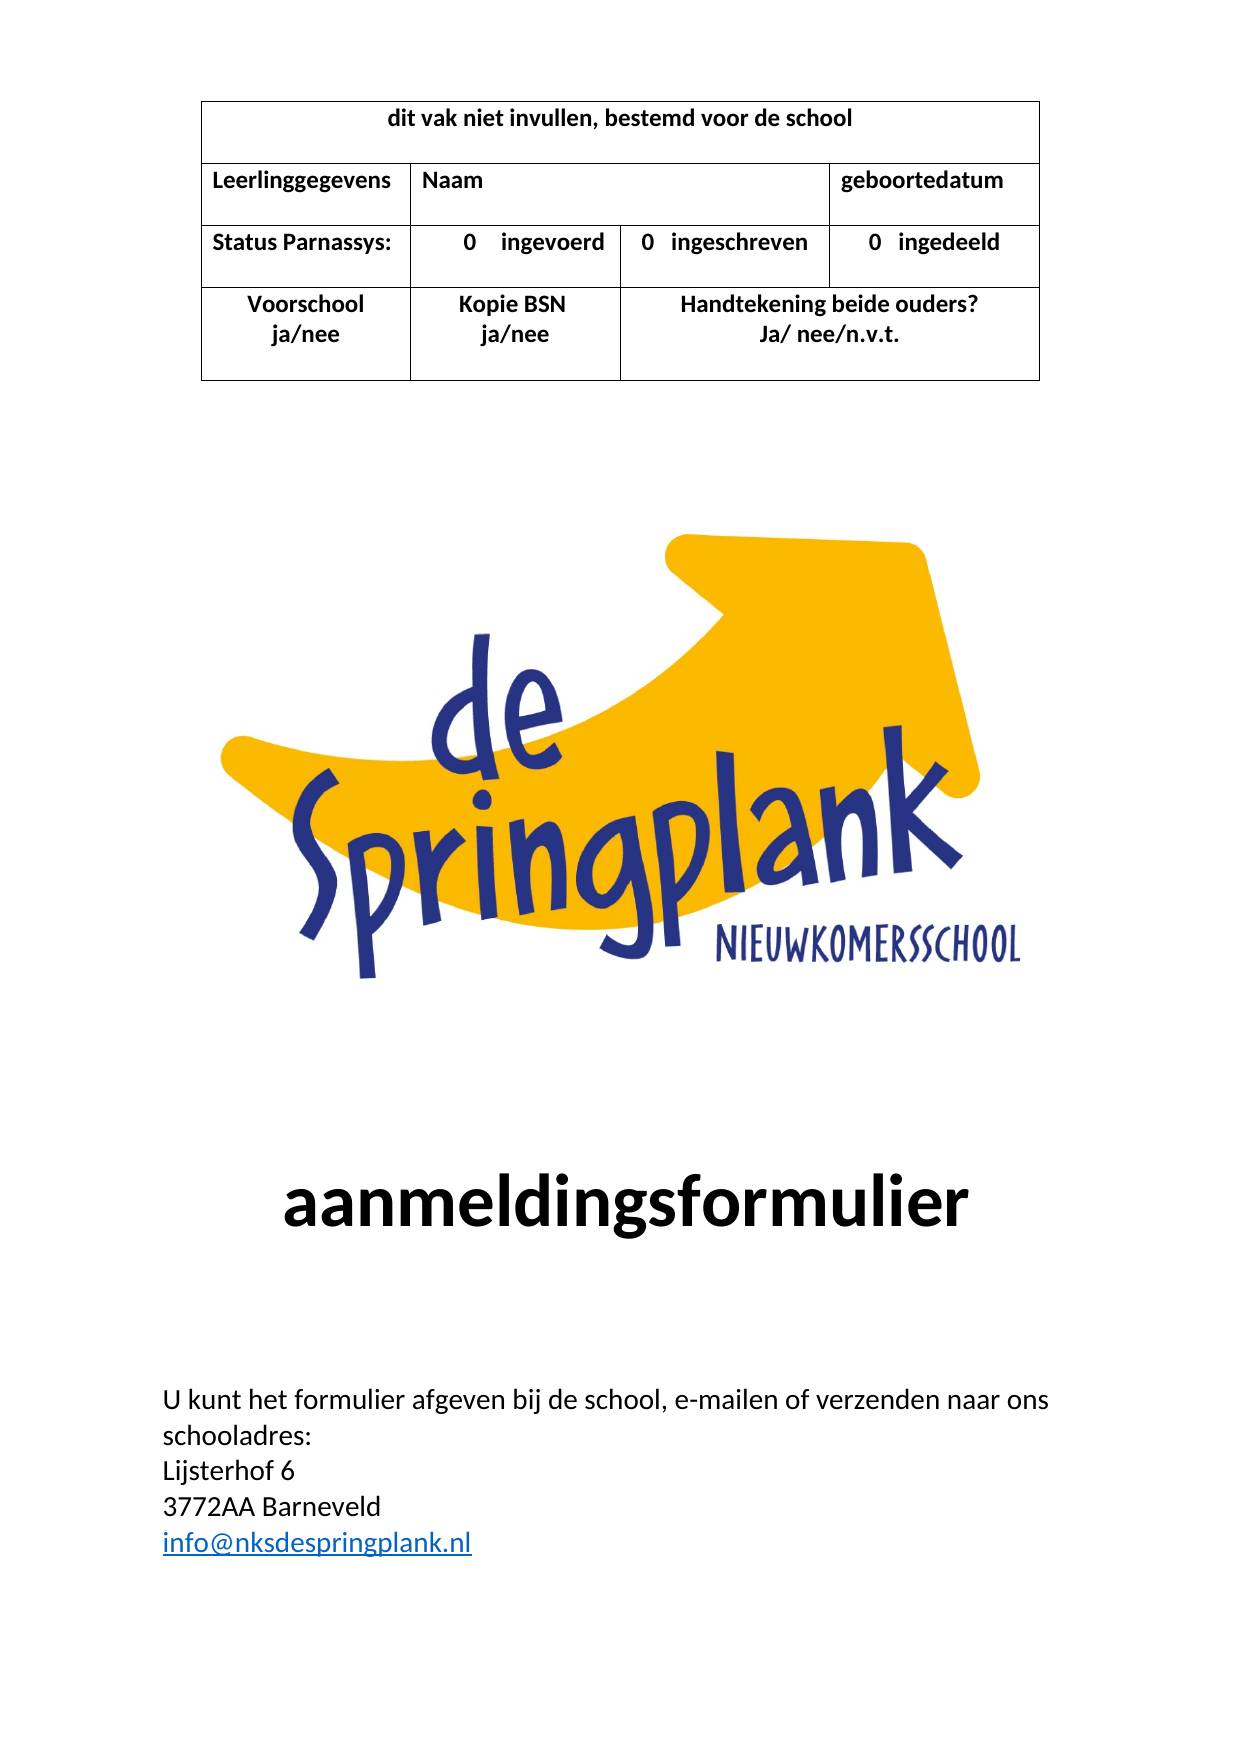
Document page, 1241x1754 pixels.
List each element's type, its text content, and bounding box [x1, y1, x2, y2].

table_cell ingevoerd [411, 226, 620, 287]
table_cell 0 ingedeeld [830, 226, 1039, 287]
table_cell geboortedatum [830, 164, 1039, 225]
picture [220, 534, 1021, 979]
table_cell Leerlinggegevens [202, 164, 410, 225]
table_cell Status Parnassys: [202, 226, 410, 287]
table_cell Voorschool ja/nee [202, 288, 410, 380]
table_cell 0 ingeschreven [621, 226, 829, 287]
table_cell Handtekening beide ouders? Ja/ nee/n.v.t. [621, 288, 1039, 380]
table_cell Naam [411, 164, 829, 225]
table_cell Kopie BSN ja/nee [411, 288, 620, 380]
table_header dit vak niet invullen, bestemd voor de school [202, 102, 1039, 163]
